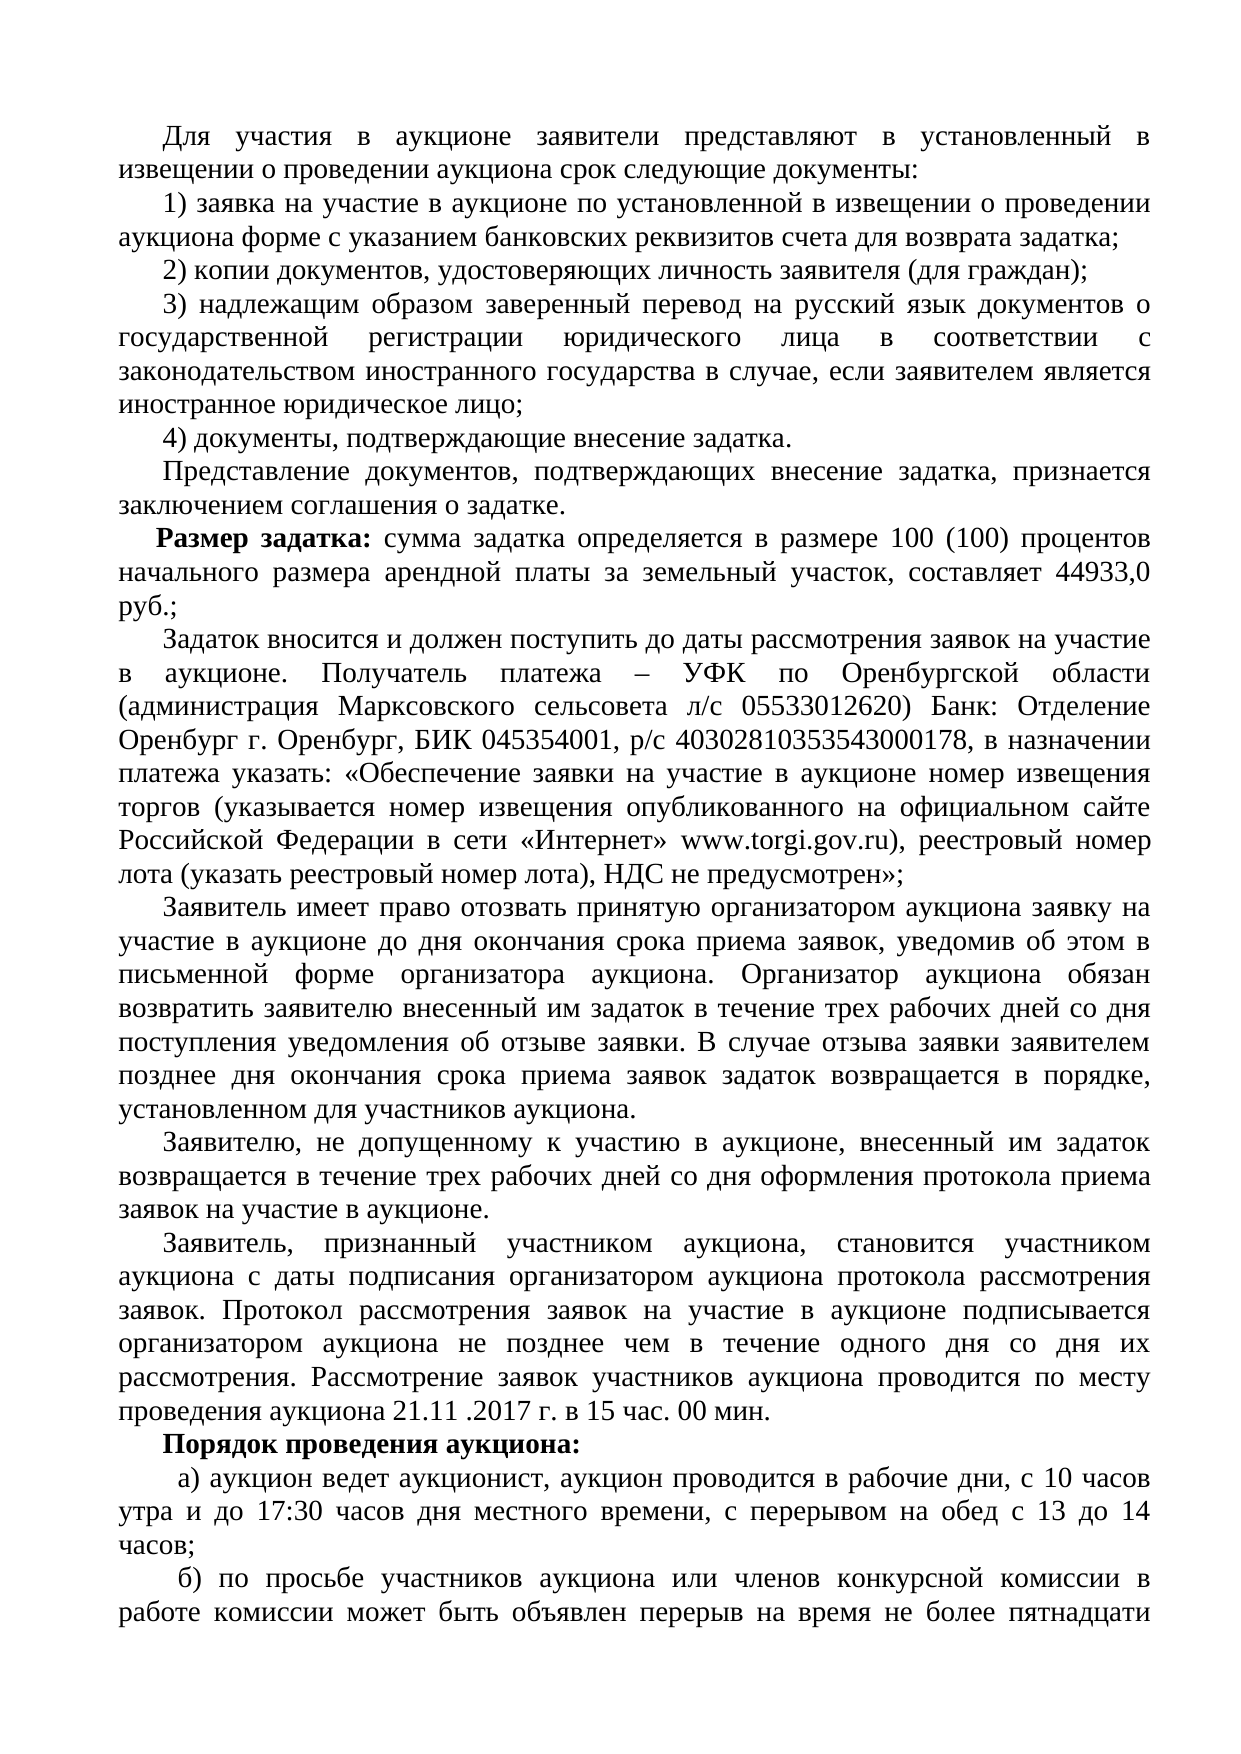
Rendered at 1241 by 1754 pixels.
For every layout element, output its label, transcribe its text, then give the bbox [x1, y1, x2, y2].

text 2) копии документов, удостоверяющих личность заявителя (для граждан); [118, 252, 1152, 286]
text Представление документов, подтверждающих внесение задатка, признается заключением соглашения о задатке. [118, 453, 1152, 521]
text Заявитель, признанный участником аукциона, становится участником аукциона с даты подписания организатором аукциона протокола рассмотрения заявок. Протокол рассмотрения заявок на участие в аукционе подписывается организатором аукциона не позднее чем в течение одного дня со дня их рассмотрения. Рассмотрение заявок участников аукциона проводится по месту проведения аукциона 21.11 .2017 г. в 15 час. 00 мин. [118, 1225, 1152, 1426]
text 1) заявка на участие в аукционе по установленной в извещении о проведении аукциона форме с указанием банковских реквизитов счета для возврата задатка; [118, 185, 1152, 252]
text 3) надлежащим образом заверенный перевод на русский язык документов о государственной регистрации юридического лица в соответствии с законодательством иностранного государства в случае, если заявителем является иностранное юридическое лицо; [118, 286, 1152, 420]
text Порядок проведения аукциона: [118, 1426, 1152, 1460]
text Заявитель имеет право отозвать принятую организатором аукциона заявку на участие в аукционе до дня окончания срока приема заявок, уведомив об этом в письменной форме организатора аукциона. Организатор аукциона обязан возвратить заявителю внесенный им задаток в течение трех рабочих дней со дня поступления уведомления об отзыве заявки. В случае отзыва заявки заявителем позднее дня окончания срока приема заявок задаток возвращается в порядке, установленном для участников аукциона. [118, 889, 1152, 1124]
text Для участия в аукционе заявители представляют в установленный в извещении о проведении аукциона срок следующие документы: [118, 118, 1152, 185]
text Размер задатка: сумма задатка определяется в размере 100 (100) процентов начального размера арендной платы за земельный участок, составляет 44933,0 руб.; [118, 521, 1152, 621]
text а) аукцион ведет аукционист, аукцион проводится в рабочие дни, с 10 часов утра и до 17:30 часов дня местного времени, с перерывом на обед с 13 до 14 часов; [118, 1460, 1152, 1560]
text 4) документы, подтверждающие внесение задатка. [118, 420, 1152, 453]
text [118, 1560, 1152, 1627]
text Заявителю, не допущенному к участию в аукционе, внесенный им задаток возвращается в течение трех рабочих дней со дня оформления протокола приема заявок на участие в аукционе. [118, 1124, 1152, 1225]
text Задаток вносится и должен поступить до даты рассмотрения заявок на участие в аукционе. Получатель платежа – УФК по Оренбургской области (администрация Марксовского сельсовета л/с 05533012620) Банк: Отделение Оренбург г. Оренбург, БИК 045354001, р/с 40302810353543000178, в назначении платежа указать: «Обеспечение заявки на участие в аукционе номер извещения торгов (указывается номер извещения опубликованного на официальном сайте Российской Федерации в сети «Интернет» www.torgi.gov.ru), реестровый номер лота (указать реестровый номер лота), НДС не предусмотрен»; [118, 621, 1152, 889]
